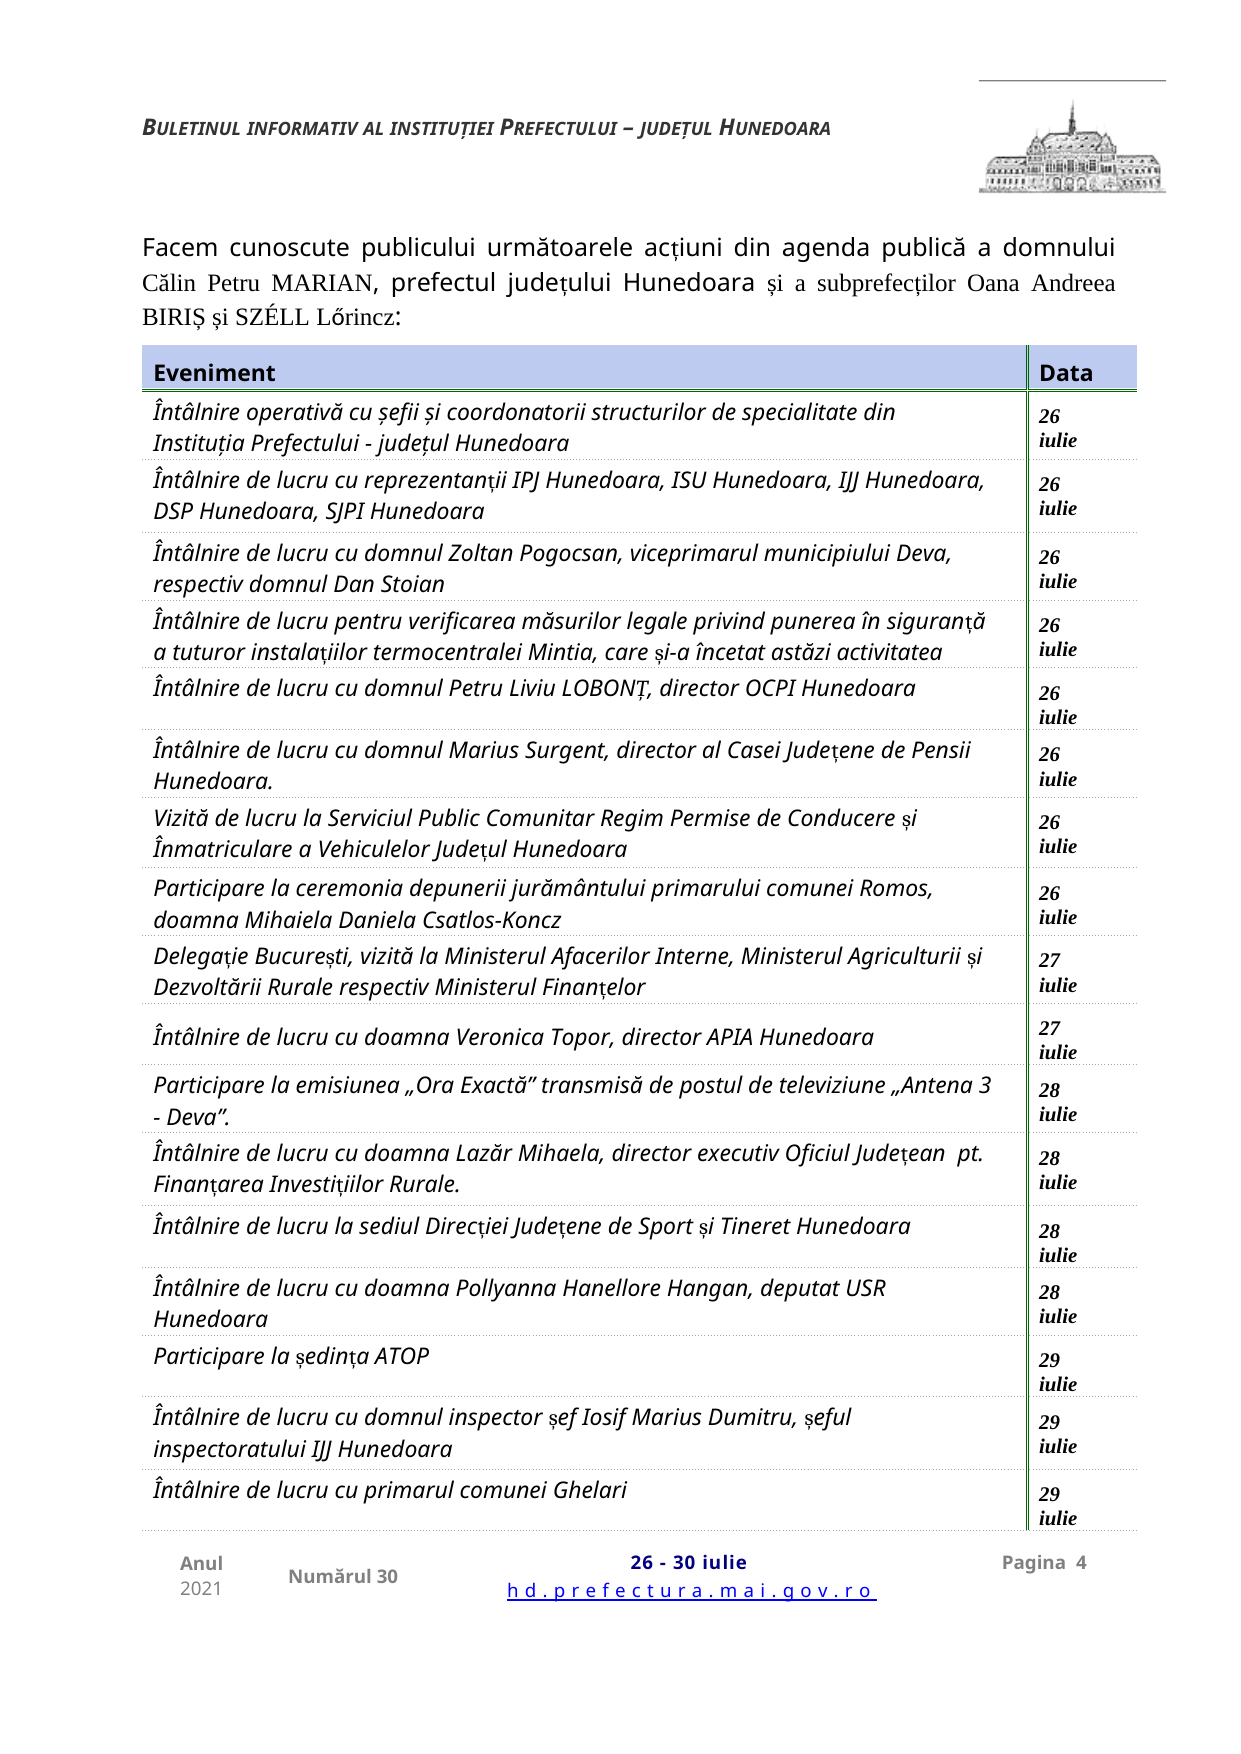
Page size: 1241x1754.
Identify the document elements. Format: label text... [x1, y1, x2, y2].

table_cell Întâlnire operativă cu şefii şi coordonatorii structurilor de specialitate din Instituţia Prefectului - judeţul Hunedoara [142, 392, 1026, 458]
table_cell Întâlnire de lucru cu doamna Veronica Topor, director APIA Hunedoara [142, 1003, 1026, 1064]
table_cell Întâlnire de lucru cu primarul comunei Ghelari [142, 1469, 1026, 1530]
table_cell 29 iulie [1029, 1469, 1137, 1530]
table_cell 26 iulie [1029, 667, 1137, 729]
table_cell 26 iulie [1029, 532, 1137, 599]
table_cell Vizită de lucru la Serviciul Public Comunitar Regim Permise de Conducere și Înmatriculare a Vehiculelor Județul Hunedoara [142, 797, 1026, 867]
table_cell 26 iulie [1029, 729, 1137, 797]
table_cell 28 iulie [1029, 1267, 1137, 1334]
table_cell 26 iulie [1029, 797, 1137, 867]
table_cell 26 iulie [1029, 392, 1137, 458]
table_cell 28 iulie [1029, 1132, 1137, 1205]
table_cell 28 iulie [1029, 1064, 1137, 1132]
table_cell Delegație București, vizită la Ministerul Afacerilor Interne, Ministerul Agriculturii și Dezvoltării Rurale respectiv Ministerul Finanțelor [142, 935, 1026, 1003]
table_header Data [1029, 345, 1137, 388]
table_cell 26 iulie [1029, 459, 1137, 532]
table_cell Întâlnire de lucru cu domnul Zoltan Pogocsan, viceprimarul municipiului Deva, respectiv domnul Dan Stoian [142, 532, 1026, 599]
table_cell 29 iulie [1029, 1396, 1137, 1469]
table_cell Întâlnire de lucru cu doamna Pollyanna Hanellore Hangan, deputat USR Hunedoara [142, 1267, 1026, 1334]
table_cell Întâlnire de lucru cu domnul inspector șef Iosif Marius Dumitru, șeful inspectoratului IJJ Hunedoara [142, 1396, 1026, 1469]
table_cell Întâlnire de lucru cu doamna Lazăr Mihaela, director executiv Oficiul Județean pt. Finanțarea Investițiilor Rurale. [142, 1132, 1026, 1205]
table_cell Participare la emisiunea „Ora Exactă” transmisă de postul de televiziune „Antena 3 - Deva”. [142, 1064, 1026, 1132]
table_cell 26 iulie [1029, 867, 1137, 935]
table_cell Întâlnire de lucru la sediul Direcției Județene de Sport și Tineret Hunedoara [142, 1205, 1026, 1267]
table_header Eveniment [142, 345, 1026, 388]
table_cell Participare la ceremonia depunerii jurământului primarului comunei Romos, doamna Mihaiela Daniela Csatlos-Koncz [142, 867, 1026, 935]
table_cell Întâlnire de lucru cu domnul Petru Liviu LOBONȚ, director OCPI Hunedoara [142, 667, 1026, 729]
table_cell Întâlnire de lucru cu reprezentanții IPJ Hunedoara, ISU Hunedoara, IJJ Hunedoara, DSP Hunedoara, SJPI Hunedoara [142, 459, 1026, 532]
text Facem cunoscute publicului următoarele acțiuni din agenda publică a domnului Călin Petru MARIAN, prefectul județului Hunedoara și a subprefecților Oana Andreea BIRIȘ și SZÉLL Lőrincz: [142, 230, 1116, 332]
table_cell Întâlnire de lucru pentru verificarea măsurilor legale privind punerea în siguranță a tuturor instalațiilor termocentralei Mintia, care și-a încetat astăzi activitatea [142, 600, 1026, 667]
picture [978, 80, 1167, 212]
table_cell 28 iulie [1029, 1205, 1137, 1267]
table_cell 29 iulie [1029, 1335, 1137, 1396]
table_cell 27 iulie [1029, 935, 1137, 1003]
table_cell Participare la ședința ATOP [142, 1335, 1026, 1396]
table_cell 26 iulie [1029, 600, 1137, 667]
table_cell Întâlnire de lucru cu domnul Marius Surgent, director al Casei Județene de Pensii Hunedoara. [142, 729, 1026, 797]
table_cell 27 iulie [1029, 1003, 1137, 1064]
